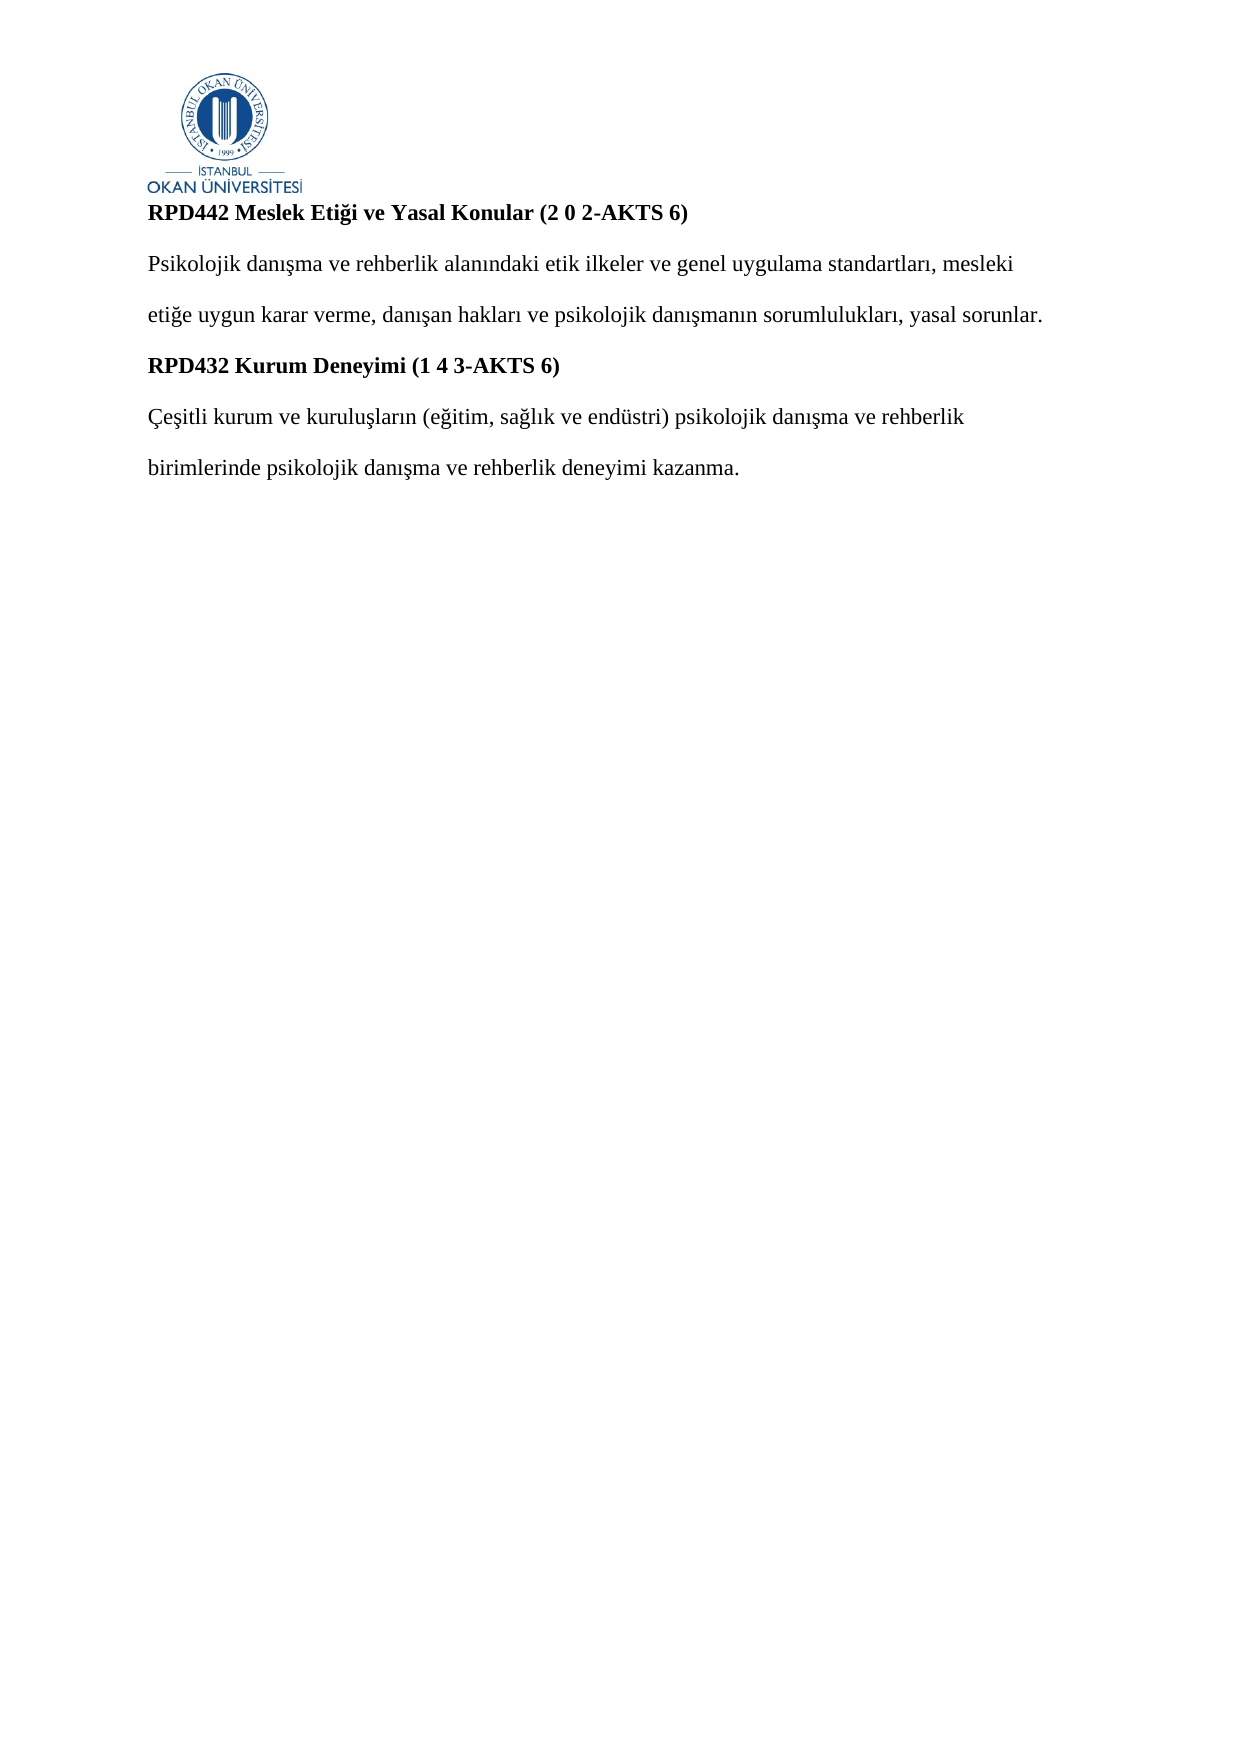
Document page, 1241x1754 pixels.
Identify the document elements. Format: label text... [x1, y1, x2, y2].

text birimlerinde psikolojik danışma ve rehberlik deneyimi kazanma. [148, 454, 1093, 480]
picture [147, 73, 302, 193]
text Psikolojik danışma ve rehberlik alanındaki etik ilkeler ve genel uygulama standartları, mesleki [148, 250, 1093, 276]
text Çeşitli kurum ve kuruluşların (eğitim, sağlık ve endüstri) psikolojik danışma ve rehberlik [148, 403, 1093, 429]
text etiğe uygun karar verme, danışan hakları ve psikolojik danışmanın sorumlulukları, yasal sorunlar. [148, 301, 1093, 327]
text RPD432 Kurum Deneyimi (1 4 3-AKTS 6) [148, 352, 1093, 378]
text RPD442 Meslek Etiği ve Yasal Konular (2 0 2-AKTS 6) [148, 199, 1093, 225]
